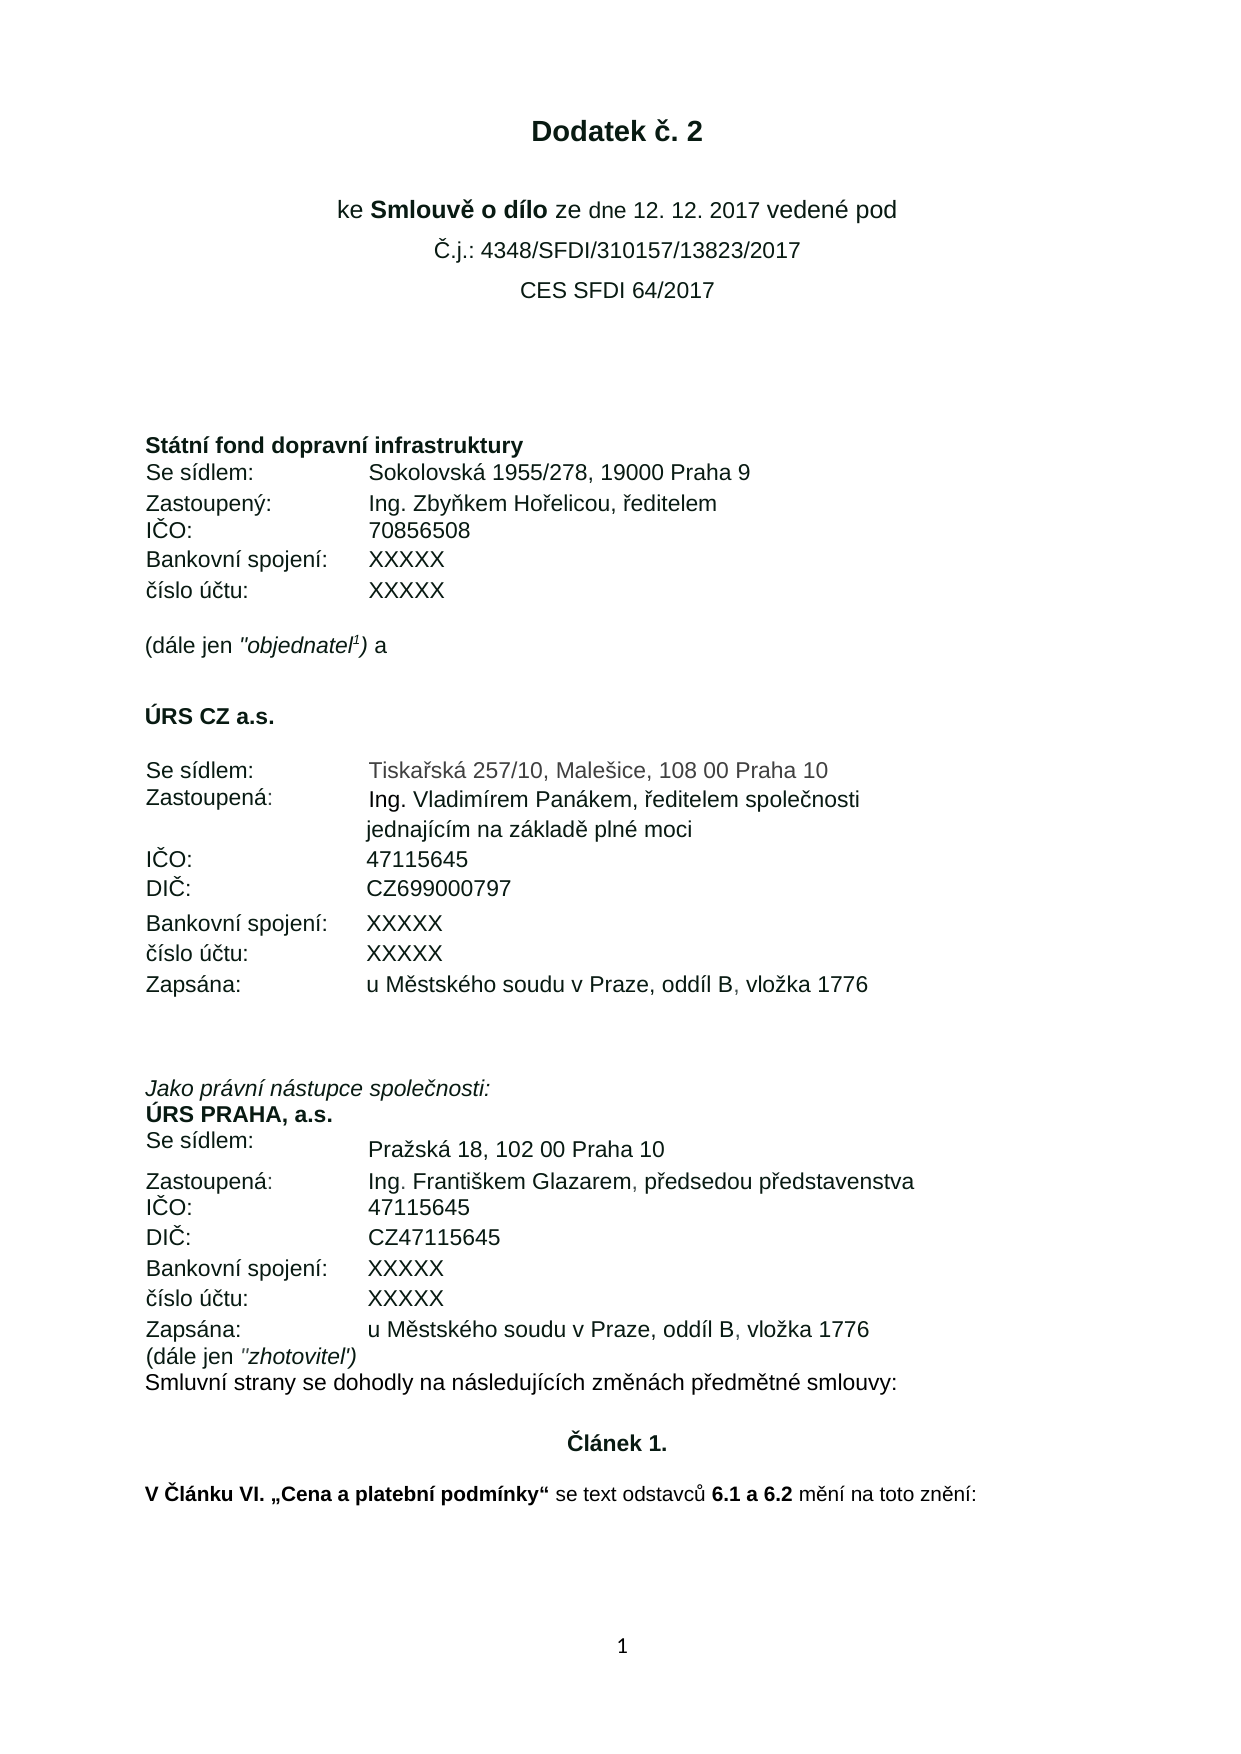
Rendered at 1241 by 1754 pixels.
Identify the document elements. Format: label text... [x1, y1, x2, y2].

table_cell XXXXX [346, 905, 873, 936]
table_cell Ing. Zbyňkem Hořelicou, ředitelem [346, 486, 872, 517]
table_header ÚRS PRAHA, a.s. Se sídlem: [145, 1101, 350, 1162]
table_cell CZ47115645 [350, 1223, 918, 1250]
table_header Tiskařská 257/10, Malešice, 108 00 Praha 10 [346, 758, 873, 784]
text Dodatek č. 2 [144, 114, 1089, 148]
table_cell číslo účtu: [145, 936, 346, 966]
table_cell číslo účtu: [145, 577, 346, 603]
table_header XXXXX [348, 1255, 873, 1282]
table_cell IČO: [145, 517, 346, 546]
table_cell 70856508 [346, 517, 872, 546]
table_cell u Městského soudu v Praze, oddíl B, vložka 1776 [348, 1312, 873, 1343]
text ÚRS CZ a.s. [144, 703, 1089, 729]
table_cell CZ699000797 [346, 875, 873, 905]
table_cell Bankovní spojení: [145, 546, 346, 577]
table_cell 47115645 [346, 846, 873, 875]
table_cell Zastoupená: [145, 1162, 350, 1194]
table_cell XXXXX [346, 936, 873, 966]
table_cell DIČ: [145, 875, 346, 905]
table_cell 47115645 [350, 1194, 918, 1223]
text Jako právní nástupce společnosti: [145, 1074, 1089, 1101]
table_cell Zapsána: [145, 966, 346, 997]
table_cell XXXXX [346, 577, 872, 603]
table_cell IČO: [145, 1194, 350, 1223]
table_header Se sídlem: [145, 459, 346, 486]
table_cell Zastoupený: [145, 486, 346, 517]
text V Článku VI. „Cena a platební podmínky“ se text odstavců 6.1 a 6.2 mění na toto znění: [144, 1481, 1089, 1505]
text Článek 1. [144, 1430, 1089, 1457]
text Smluvní strany se dohodly na následujících změnách předmětné smlouvy: [144, 1369, 1089, 1395]
table_cell Zapsána: [145, 1312, 348, 1343]
table_header Pražská 18, 102 00 Praha 10 [350, 1101, 918, 1162]
table_cell IČO: [145, 846, 346, 875]
text CES SFDI 64/2017 [144, 277, 1089, 303]
table_cell Ing. Františkem Glazarem, předsedou představenstva [350, 1162, 918, 1194]
table_cell číslo účtu: [145, 1282, 348, 1312]
table_cell XXXXX [348, 1282, 873, 1312]
table_cell DIČ: [145, 1223, 350, 1250]
text ke Smlouvě o dílo ze dne 12. 12. 2017 vedené pod Č.j.: 4348/SFDI/310157/13823/2017 [144, 196, 1089, 264]
table_header Bankovní spojení: [145, 1255, 348, 1282]
table_cell Zastoupená: [145, 784, 346, 846]
table_cell Ing. Vladimírem Panákem, ředitelem společnosti jednajícím na základě plné moci [346, 784, 873, 846]
text (dále jen "objednatel1) a [144, 632, 1089, 659]
table_cell XXXXX [346, 546, 872, 577]
text (dále jen "zhotovitel') [146, 1343, 1089, 1369]
table_header Se sídlem: [145, 758, 346, 784]
table_cell Bankovní spojení: [145, 905, 346, 936]
table_header Sokolovská 1955/278, 19000 Praha 9 [346, 459, 872, 486]
text Státní fond dopravní infrastruktury [145, 432, 1089, 459]
table_cell u Městského soudu v Praze, oddíl B, vložka 1776 [346, 966, 873, 997]
